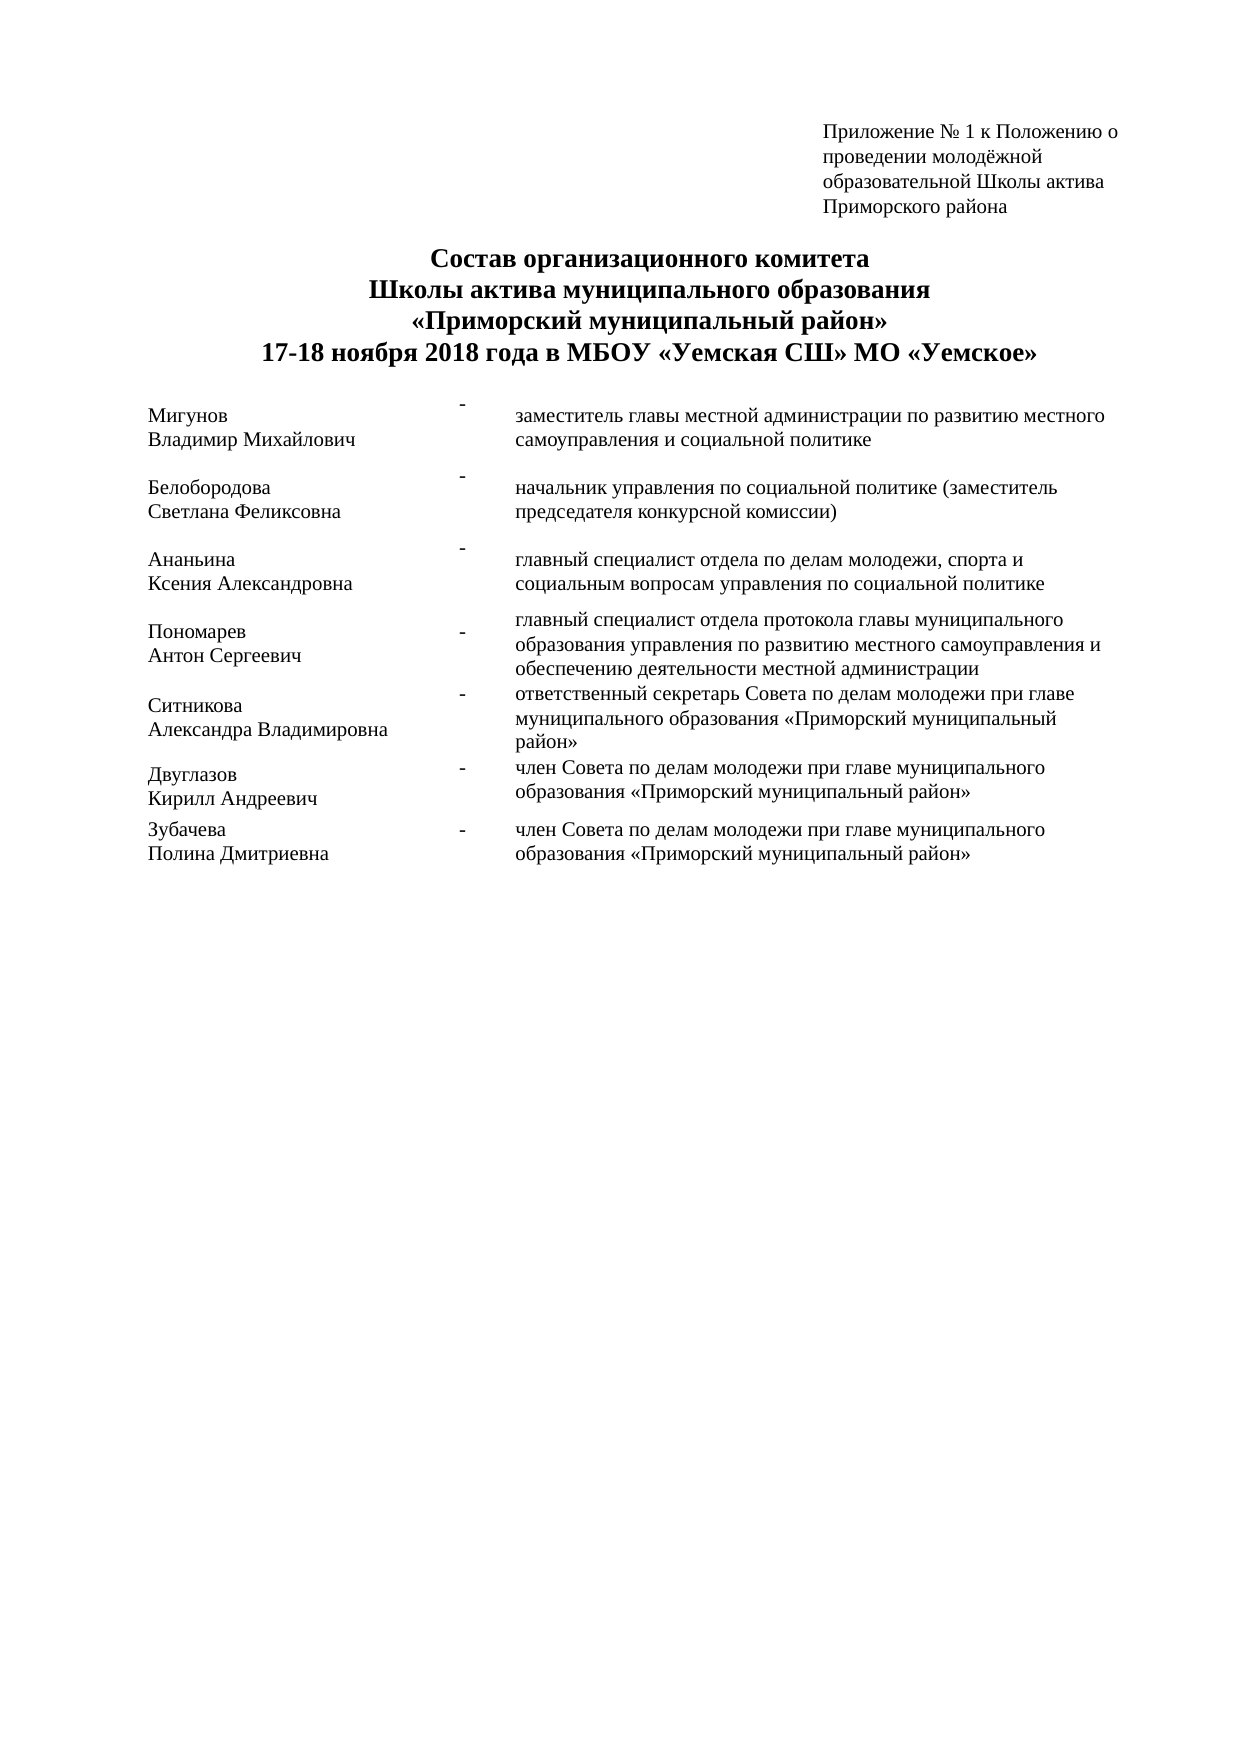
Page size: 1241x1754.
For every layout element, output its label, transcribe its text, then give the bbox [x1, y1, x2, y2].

table_header заместитель главы местной администрации по развитию местного самоуправления и социальной политике [504, 391, 1123, 463]
table_cell - [448, 817, 504, 865]
table_cell - [448, 463, 504, 535]
table_header Мигунов Владимир Михайлович [136, 391, 448, 463]
table_cell главный специалист отдела по делам молодежи, спорта и социальным вопросам управления по социальной политике [504, 535, 1123, 607]
table_cell Белобородова Светлана Феликсовна [136, 463, 448, 535]
table_cell - [448, 608, 504, 679]
table_cell член Совета по делам молодежи при главе муниципального образования «Приморский муниципальный район» [504, 817, 1123, 865]
table_cell член Совета по делам молодежи при главе муниципального образования «Приморский муниципальный район» [504, 755, 1123, 817]
table_cell Зубачева Полина Дмитриевна [136, 817, 448, 865]
table_cell - [448, 680, 504, 755]
table_cell ответственный секретарь Совета по делам молодежи при главе муниципального образования «Приморский муниципальный район» [504, 680, 1123, 755]
table_cell Пономарев Антон Сергеевич [136, 608, 448, 679]
text Состав организационного комитета [148, 242, 1152, 273]
table_cell Ананьина Ксения Александровна [136, 535, 448, 607]
table_header - [448, 391, 504, 463]
text Приложение № 1 к Положению о проведении молодёжной образовательной Школы актива Приморского района [823, 118, 1152, 218]
table_cell начальник управления по социальной политике (заместитель председателя конкурсной комиссии) [504, 463, 1123, 535]
table_cell главный специалист отдела протокола главы муниципального образования управления по развитию местного самоуправления и обеспечению деятельности местной администрации [504, 608, 1123, 679]
table_cell Двуглазов Кирилл Андреевич [136, 755, 448, 817]
table_cell - [448, 535, 504, 607]
table_cell Ситникова Александра Владимировна [136, 680, 448, 755]
table_cell - [448, 755, 504, 817]
text «Приморский муниципальный район» [148, 304, 1152, 336]
text 17-18 ноября 2018 года в МБОУ «Уемская СШ» МО «Уемское» [148, 336, 1152, 367]
text Школы актива муниципального образования [148, 273, 1152, 304]
